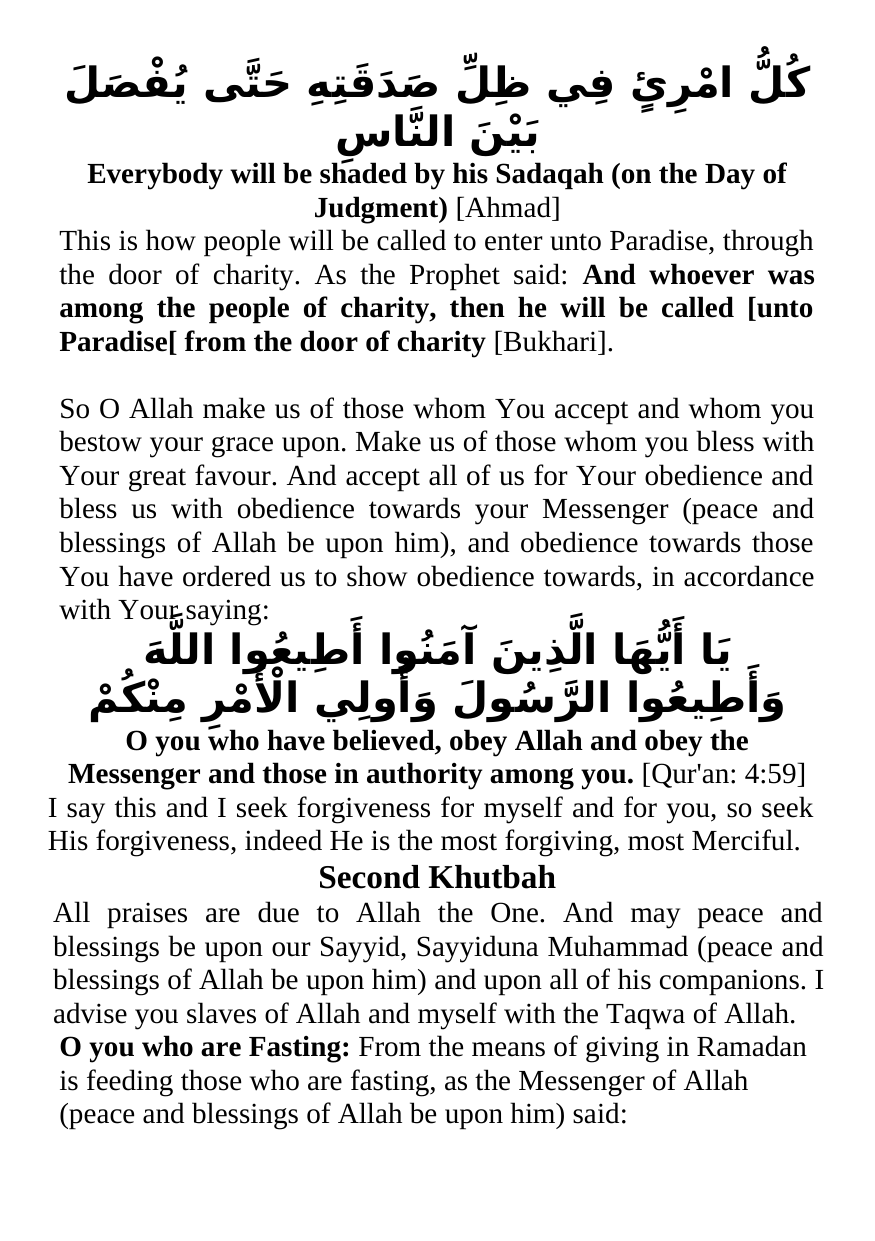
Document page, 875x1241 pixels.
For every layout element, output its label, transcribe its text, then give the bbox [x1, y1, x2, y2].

text So O Allah make us of those whom You accept and whom you bestow your grace upon. Make us of those whom you bless with Your great favour. And accept all of us for Your obedience and bless us with obedience towards your Messenger (peace and blessings of Allah be upon him), and obedience towards those You have ordered us to show obedience towards, in accordance with Your saying: [59, 391, 815, 626]
text O you who are Fasting: From the means of giving in Ramadan is feeding those who are fasting, as the Messenger of Allah (peace and blessings of Allah be upon him) said: [59, 1029, 815, 1130]
text This is how people will be called to enter unto Paradise, through the door of charity. As the Prophet said: And whoever was among the people of charity, then he will be called [unto Paradise[ from the door of charity [Bukhari]. [59, 223, 815, 357]
text Everybody will be shaded by his Sadaqah (on the Day of Judgment) [Ahmad] [59, 156, 815, 223]
text كُلُّ امْرِئٍ ‌فِي ‌ظِلِّ ‌صَدَقَتِهِ حَتَّى يُفْصَلَ بَيْنَ النَّاسِ [59, 59, 815, 156]
text يَا أَيُّهَا الَّذِينَ آمَنُوا أَطِيعُوا اللَّهَ وَأَطِيعُوا الرَّسُولَ وَأُولِي الْأَمْرِ مِنْكُمْ [59, 626, 815, 723]
text Second Khutbah [59, 857, 815, 895]
text All praises are due to Allah the One. And may peace and blessings be upon our Sayyid, Sayyiduna Muhammad (peace and blessings of Allah be upon him) and upon all of his companions. I advise you slaves of Allah and myself with the Taqwa of Allah. [53, 895, 824, 1029]
text I say this and I seek forgiveness for myself and for you, so seek His forgiveness, indeed He is the most forgiving, most Merciful. [48, 790, 815, 857]
text O you who have believed, obey Allah and obey the Messenger and those in authority among you. [Qur'an: 4:59] [59, 723, 815, 790]
